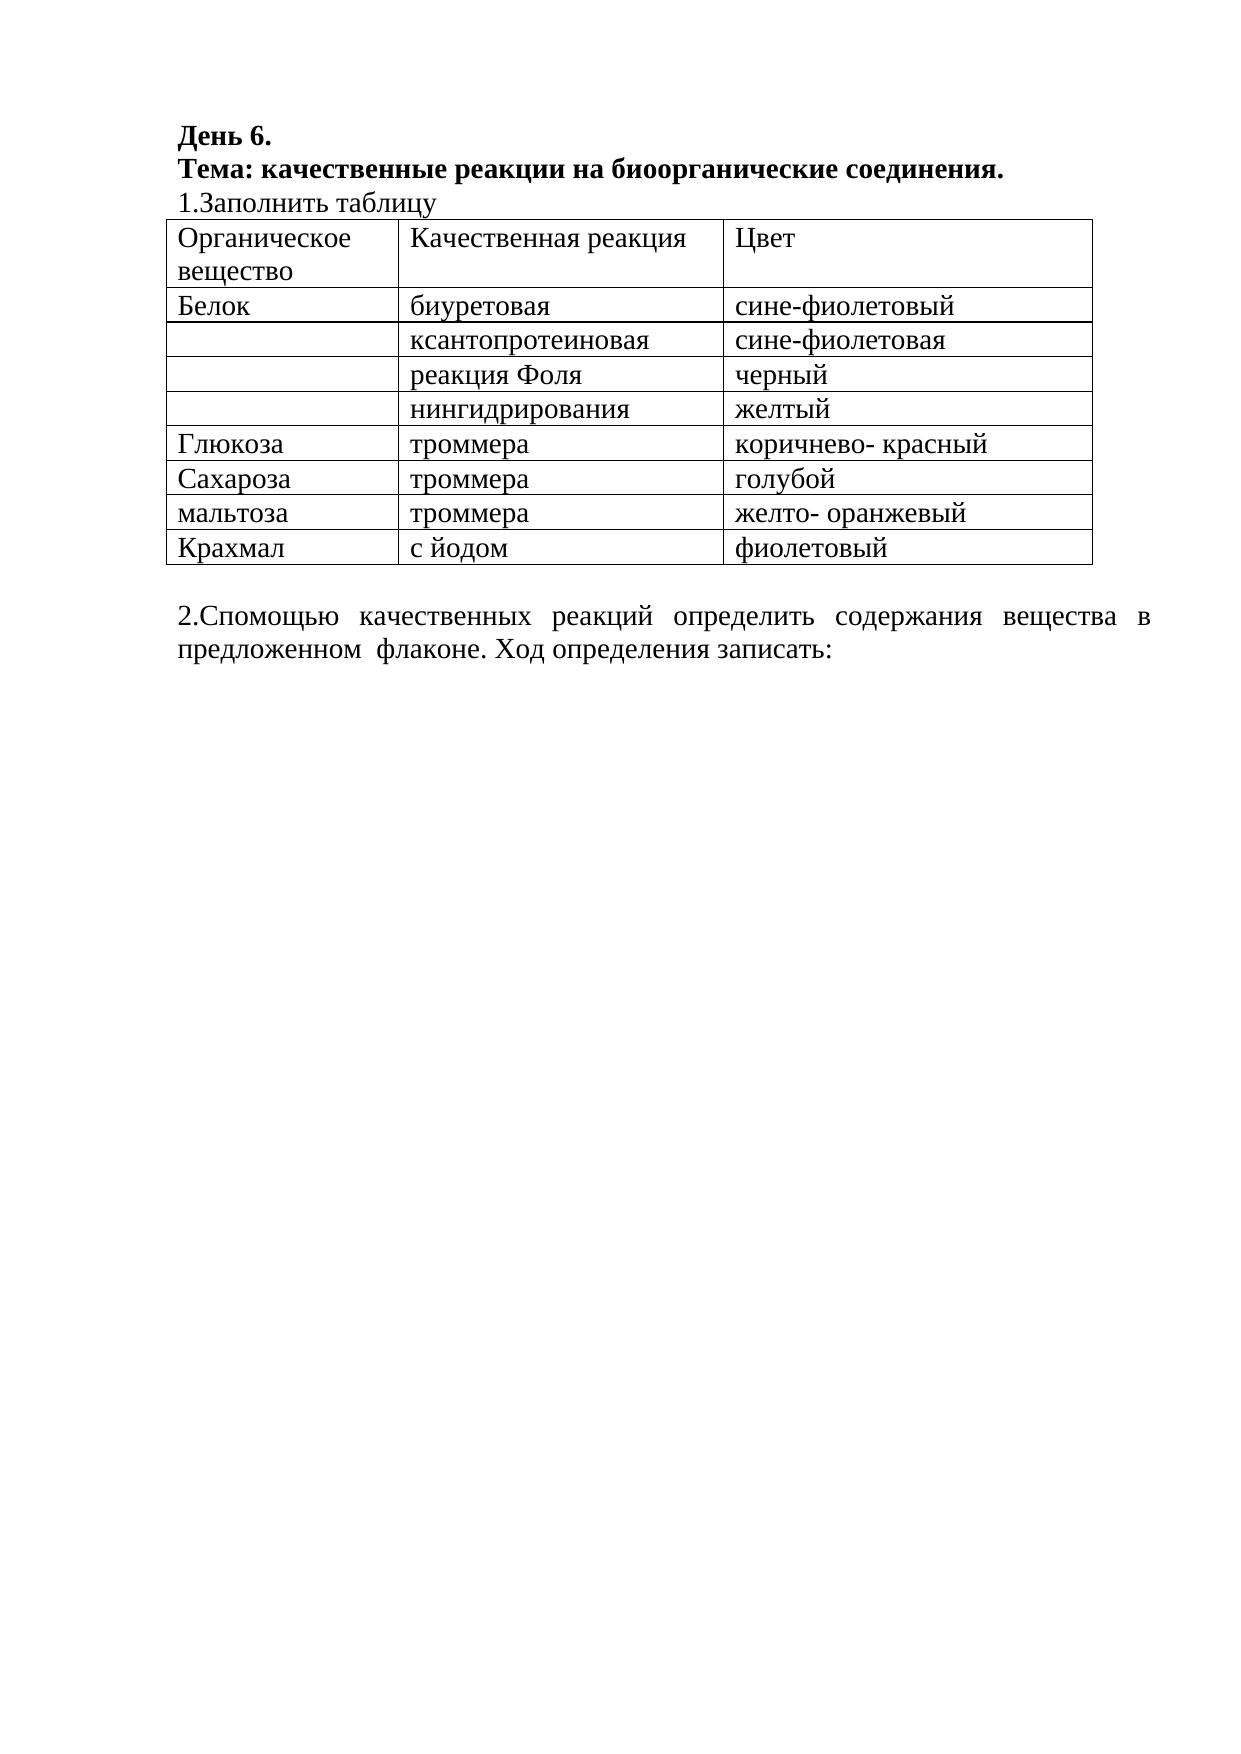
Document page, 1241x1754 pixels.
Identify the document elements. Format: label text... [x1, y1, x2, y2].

table_cell биуретовая [399, 288, 723, 321]
table_header Цвет [724, 220, 1092, 287]
table_cell Крахмал [167, 530, 398, 563]
table_cell троммера [399, 461, 723, 494]
text День 6. [177, 118, 1152, 152]
table_cell Сахароза [167, 461, 398, 494]
table_cell [167, 357, 398, 391]
table_cell троммера [399, 426, 723, 460]
table_cell сине-фиолетовая [724, 323, 1092, 356]
table_cell желто- оранжевый [724, 495, 1092, 529]
table_cell троммера [399, 495, 723, 529]
text 2.Спомощью качественных реакций определить содержания вещества в предложенном флаконе. Ход определения записать: [177, 598, 1152, 665]
table_header Органическое вещество [167, 220, 398, 287]
table_cell фиолетовый [724, 530, 1092, 563]
table_cell голубой [724, 461, 1092, 494]
table_cell Белок [167, 288, 398, 321]
table_cell реакция Фоля [399, 357, 723, 391]
table_cell коричнево- красный [724, 426, 1092, 460]
table_cell [167, 392, 398, 425]
text Тема: качественные реакции на биоорганические соединения. [177, 152, 1152, 185]
table_cell нингидрирования [399, 392, 723, 425]
table_header Качественная реакция [399, 220, 723, 287]
table_cell с йодом [399, 530, 723, 563]
text 1.Заполнить таблицу [177, 185, 1152, 219]
table_cell сине-фиолетовый [724, 288, 1092, 321]
table_cell мальтоза [167, 495, 398, 529]
table_cell Глюкоза [167, 426, 398, 460]
table_cell ксантопротеиновая [399, 323, 723, 356]
table_cell [167, 323, 398, 356]
table_cell черный [724, 357, 1092, 391]
table_cell желтый [724, 392, 1092, 425]
